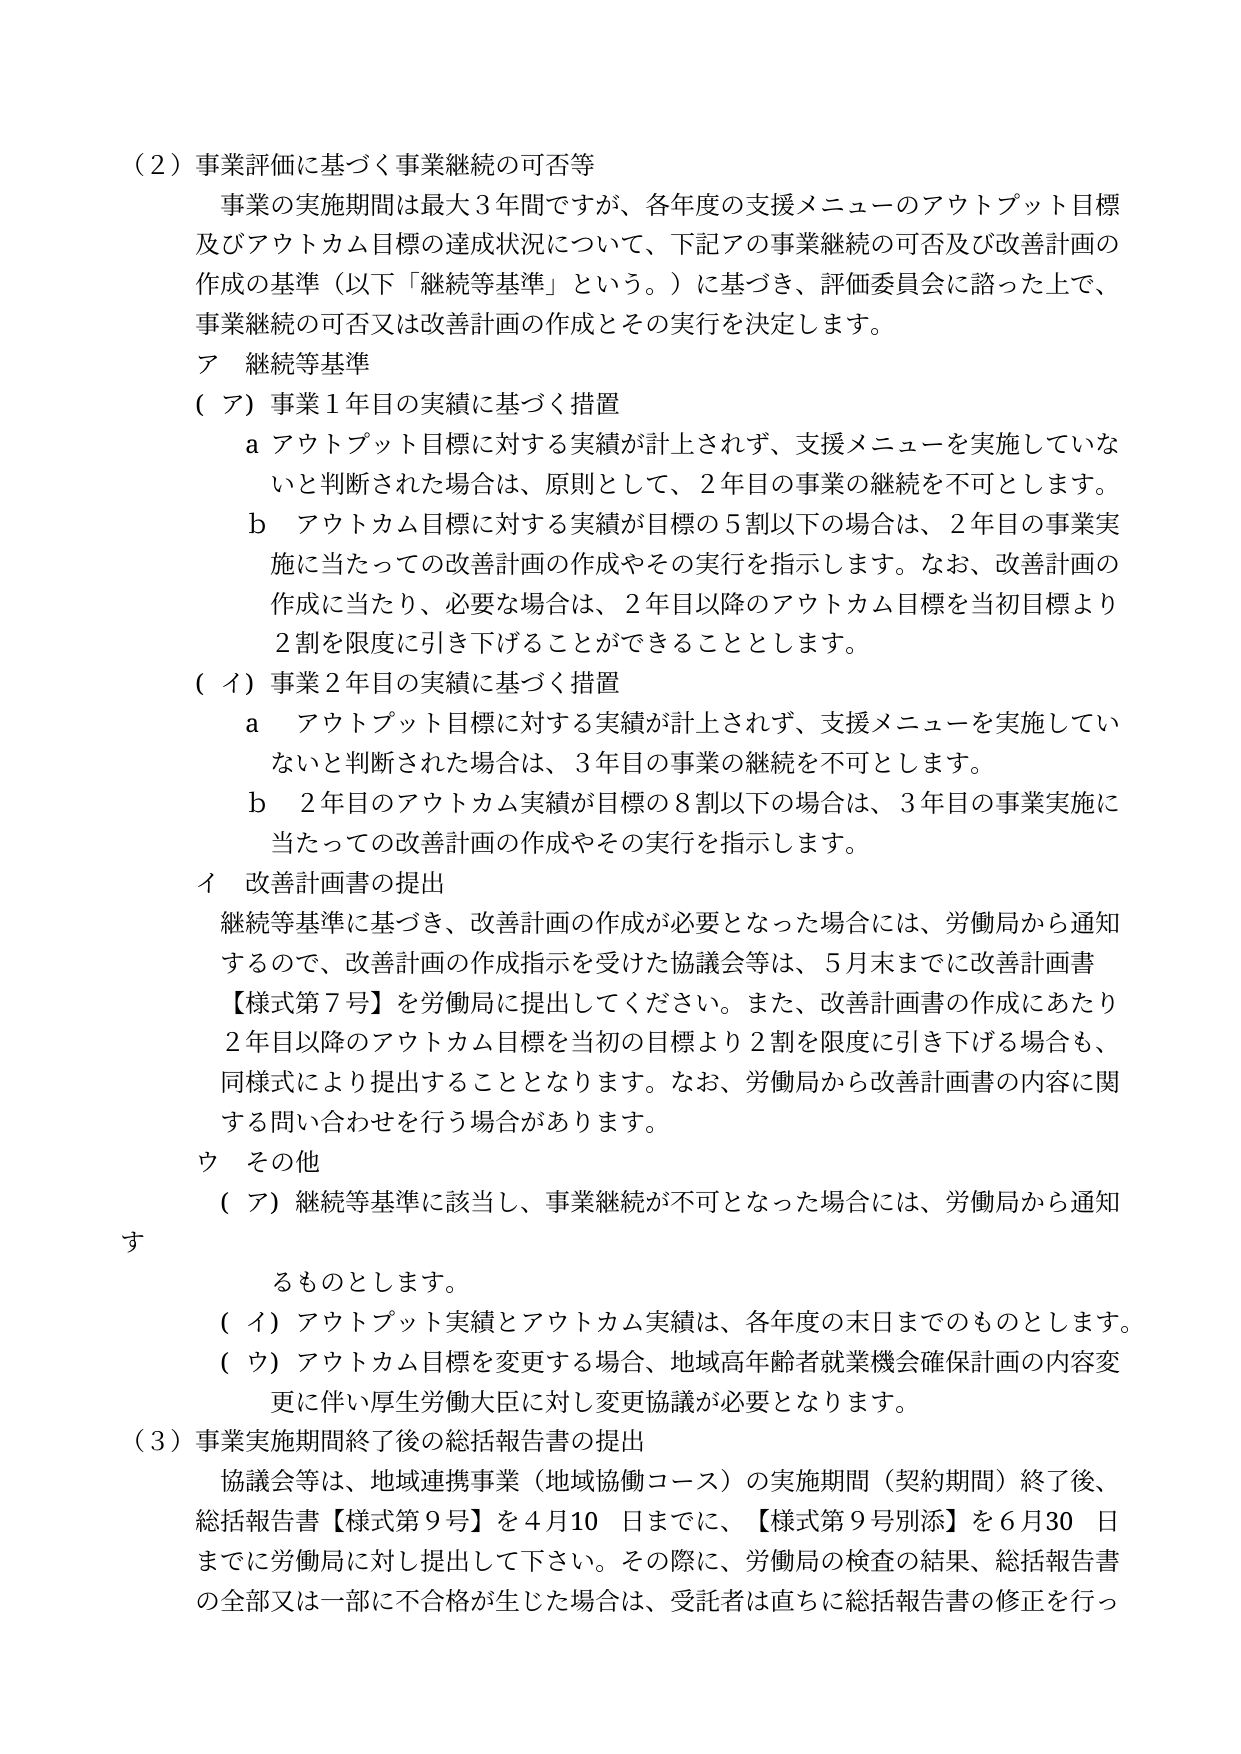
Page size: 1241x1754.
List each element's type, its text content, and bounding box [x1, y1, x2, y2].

text ウ その他 [120, 1141, 1120, 1181]
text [188, 1460, 1120, 1619]
text るものとします。 [120, 1261, 1120, 1300]
text (ア) 継続等基準に該当し、事業継続が不可となった場合には、労働局から通知す [120, 1181, 1120, 1261]
text （２）事業評価に基づく事業継続の可否等 [120, 143, 1120, 183]
text 事業の実施期間は最大３年間ですが、各年度の支援メニューのアウトプット目標及びアウトカム目標の達成状況について、下記アの事業継続の可否及び改善計画の作成の基準（以下「継続等基準」という。）に基づき、評価委員会に諮った上で、事業継続の可否又は改善計画の作成とその実行を決定します。 [170, 183, 1120, 343]
text (ウ) アウトカム目標を変更する場合、地域高年齢者就業機会確保計画の内容変更に伴い厚生労働大臣に対し変更協議が必要となります。 [195, 1340, 1120, 1420]
text (イ) アウトプット実績とアウトカム実績は、各年度の末日までのものとします。 [195, 1300, 1120, 1340]
text ｂ アウトカム目標に対する実績が目標の５割以下の場合は、２年目の事業実施に当たっての改善計画の作成やその実行を指示します。なお、改善計画の作成に当たり、必要な場合は、２年目以降のアウトカム目標を当初目標より２割を限度に引き下げることができることとします。 [120, 502, 1120, 662]
text 継続等基準に基づき、改善計画の作成が必要となった場合には、労働局から通知するので、改善計画の作成指示を受けた協議会等は、５月末までに改善計画書【様式第７号】を労働局に提出してください。また、改善計画書の作成にあたり２年目以降のアウトカム目標を当初の目標より２割を限度に引き下げる場合も、同様式により提出することとなります。なお、労働局から改善計画書の内容に関する問い合わせを行う場合があります。 [170, 901, 1120, 1141]
text ア 継続等基準 [120, 343, 1120, 383]
text (イ) 事業２年目の実績に基づく措置 [120, 662, 1120, 702]
text a アウトプット目標に対する実績が計上されず、支援メニューを実施していないと判断された場合は、３年目の事業の継続を不可とします。 [120, 702, 1120, 782]
text (ア) 事業１年目の実績に基づく措置 [120, 383, 1120, 423]
text ｂ ２年目のアウトカム実績が目標の８割以下の場合は、３年目の事業実施に当たっての改善計画の作成やその実行を指示します。 [120, 782, 1120, 862]
text イ 改善計画書の提出 [170, 862, 1120, 901]
text （３）事業実施期間終了後の総括報告書の提出 [120, 1420, 1120, 1460]
text a アウトプット目標に対する実績が計上されず、支援メニューを実施していないと判断された場合は、原則として、２年目の事業の継続を不可とします。 [120, 423, 1120, 502]
